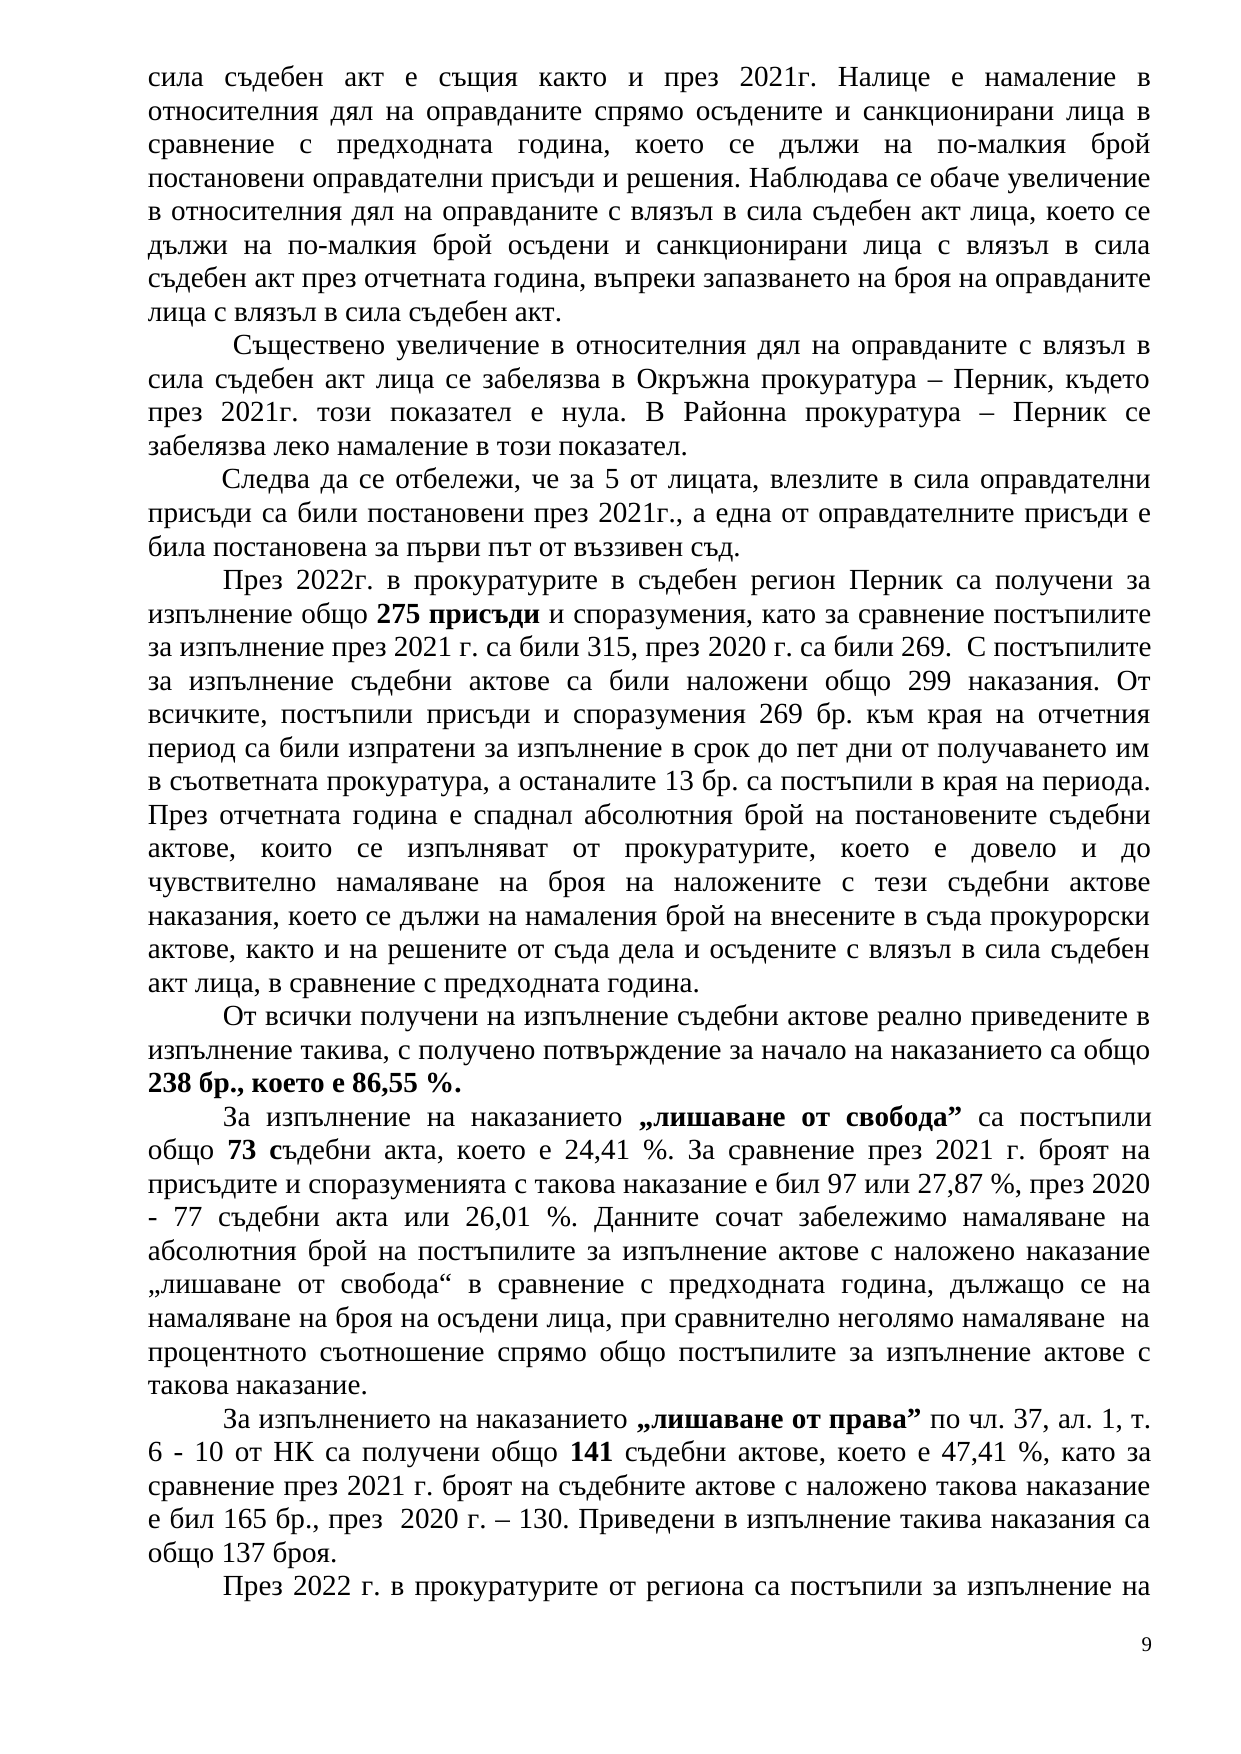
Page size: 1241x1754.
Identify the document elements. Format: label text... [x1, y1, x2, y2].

text През 2022г. в прокуратурите в съдебен регион Перник са получени за изпълнение общо 275 присъди и споразумения, като за сравнение постъпилите за изпълнение през 2021 г. са били 315, през 2020 г. са били 269. С постъпилите за изпълнение съдебни актове са били наложени общо 299 наказания. От всичките, постъпили присъди и споразумения 269 бр. към края на отчетния период са били изпратени за изпълнение в срок до пет дни от получаването им в съответната прокуратура, а останалите 13 бр. са постъпили в края на периода. През отчетната година е спаднал абсолютния брой на постановените съдебни актове, които се изпълняват от прокуратурите, което е довело и до чувствително намаляване на броя на наложените с тези съдебни актове наказания, което се дължи на намаления брой на внесените в съда прокурорски актове, както и на решените от съда дела и осъдените с влязъл в сила съдебен акт лица, в сравнение с предходната година. [148, 562, 1152, 998]
text Съществено увеличение в относителния дял на оправданите с влязъл в сила съдебен акт лица се забелязва в Окръжна прокуратура – Перник, където през 2021г. този показател е нула. В Районна прокуратура – Перник се забелязва леко намаление в този показател. [148, 327, 1152, 462]
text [148, 1568, 1152, 1602]
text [148, 59, 1152, 327]
text За изпълнението на наказанието „лишаване от права” по чл. 37, ал. 1, т. 6 - 10 от НК са получени общо 141 съдебни актове, което е 47,41 %, като за сравнение през 2021 г. броят на съдебните актове с наложено такова наказание е бил 165 бр., през 2020 г. – 130. Приведени в изпълнение такива наказания са общо 137 броя. [148, 1401, 1152, 1568]
text От всички получени на изпълнение съдебни актове реално приведените в изпълнение такива, с получено потвърждение за начало на наказанието са общо 238 бр., което е 86,55 %. [148, 998, 1152, 1099]
text За изпълнение на наказанието „лишаване от свобода” са постъпили общо 73 съдебни акта, което е 24,41 %. За сравнение през 2021 г. броят на присъдите и споразуменията с такова наказание е бил 97 или 27,87 %, през 2020 - 77 съдебни акта или 26,01 %. Данните сочат забележимо намаляване на абсолютния брой на постъпилите за изпълнение актове с наложено наказание „лишаване от свобода“ в сравнение с предходната година, дължащо се на намаляване на броя на осъдени лица, при сравнително неголямо намаляване на процентното съотношение спрямо общо постъпилите за изпълнение актове с такова наказание. [148, 1099, 1152, 1401]
text Следва да се отбележи, че за 5 от лицата, влезлите в сила оправдателни присъди са били постановени през 2021г., а една от оправдателните присъди е била постановена за първи път от въззивен съд. [148, 462, 1152, 562]
